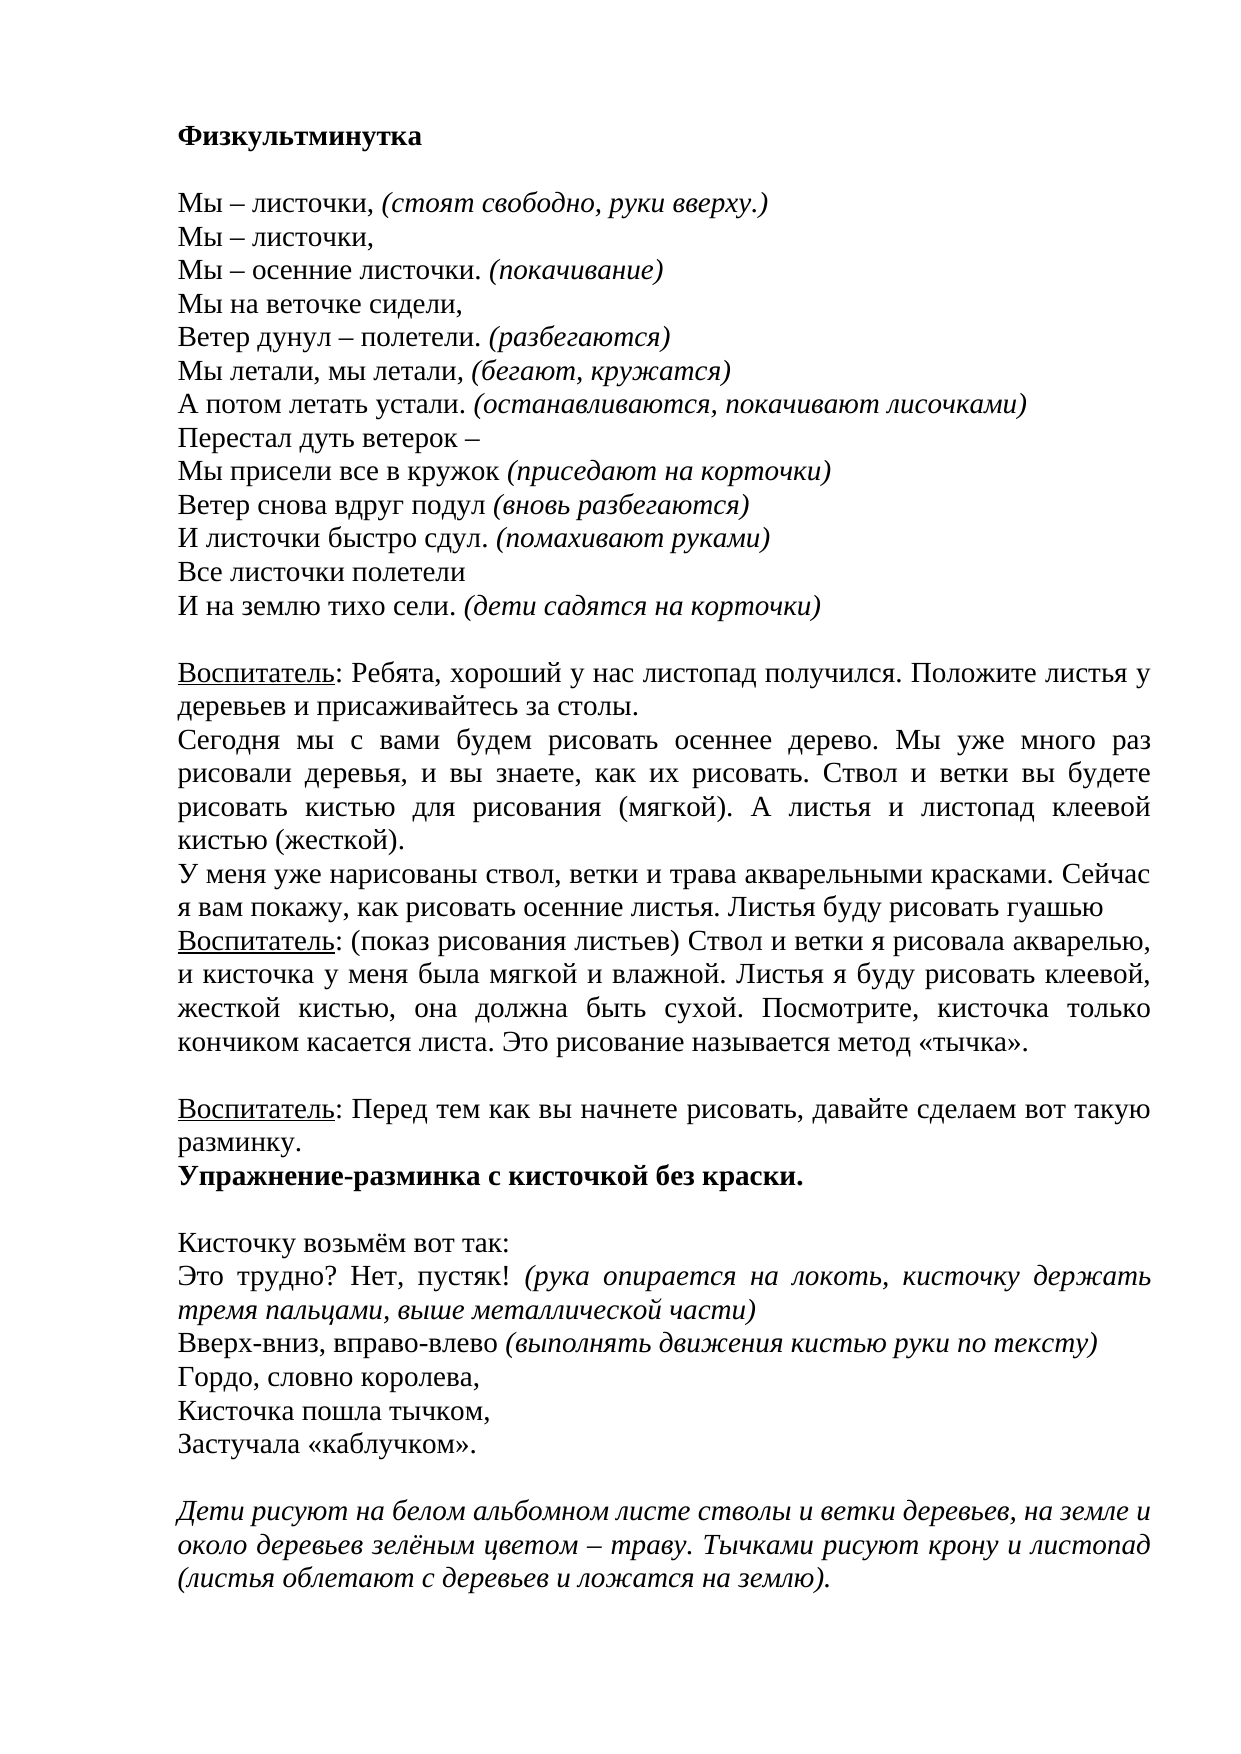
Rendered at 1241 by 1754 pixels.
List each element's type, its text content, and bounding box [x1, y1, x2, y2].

text Воспитатель: Ребята, хороший у нас листопад получился. Положите листья у деревьев и присаживайтесь за столы. [177, 655, 1152, 722]
text Упражнение-разминка с кисточкой без краски. [177, 1158, 1152, 1191]
text Воспитатель: Перед тем как вы начнете рисовать, давайте сделаем вот такую разминку. [177, 1091, 1152, 1158]
text Ветер снова вдруг подул (вновь разбегаются) [177, 487, 1152, 521]
text Все листочки полетели [177, 554, 1152, 588]
text Вверх-вниз, вправо-влево (выполнять движения кистью руки по тексту) [177, 1326, 1152, 1359]
text У меня уже нарисованы ствол, ветки и трава акварельными красками. Сейчас я вам покажу, как рисовать осенние листья. Листья буду рисовать гуашью [177, 856, 1152, 923]
text Мы присели все в кружок (приседают на корточки) [177, 453, 1152, 487]
text Мы – листочки, [177, 219, 1152, 252]
text И на землю тихо сели. (дети садятся на корточки) [177, 588, 1152, 621]
text Кисточку возьмём вот так: [177, 1225, 1152, 1258]
text Ветер дунул – полетели. (разбегаются) [177, 319, 1152, 353]
text А потом летать устали. (останавливаются, покачивают лисочками) [177, 386, 1152, 420]
text Дети рисуют на белом альбомном листе стволы и ветки деревьев, на земле и около деревьев зелёным цветом – траву. Тычками рисуют крону и листопад (листья облетают с деревьев и ложатся на землю). [177, 1493, 1152, 1594]
text Мы – осенние листочки. (покачивание) [177, 252, 1152, 286]
text Гордо, словно королева, [177, 1359, 1152, 1393]
text Застучала «каблучком». [177, 1426, 1152, 1460]
text Это трудно? Нет, пустяк! (рука опирается на локоть, кисточку держать тремя пальцами, выше металлической части) [177, 1258, 1152, 1326]
text Воспитатель: (показ рисования листьев) Ствол и ветки я рисовала акварелью, и кисточка у меня была мягкой и влажной. Листья я буду рисовать клеевой, жесткой кистью, она должна быть сухой. Посмотрите, кисточка только кончиком касается листа. Это рисование называется метод «тычка». [177, 923, 1152, 1057]
text Перестал дуть ветерок – [177, 420, 1152, 453]
text Физкультминутка [177, 118, 1152, 152]
text Кисточка пошла тычком, [177, 1393, 1152, 1426]
text И листочки быстро сдул. (помахивают руками) [177, 521, 1152, 554]
text Сегодня мы с вами будем рисовать осеннее дерево. Мы уже много раз рисовали деревья, и вы знаете, как их рисовать. Ствол и ветки вы будете рисовать кистью для рисования (мягкой). А листья и листопад клеевой кистью (жесткой). [177, 722, 1152, 856]
text Мы на веточке сидели, [177, 286, 1152, 319]
text Мы летали, мы летали, (бегают, кружатся) [177, 353, 1152, 386]
text Мы – листочки, (стоят свободно, руки вверху.) [177, 185, 1152, 219]
